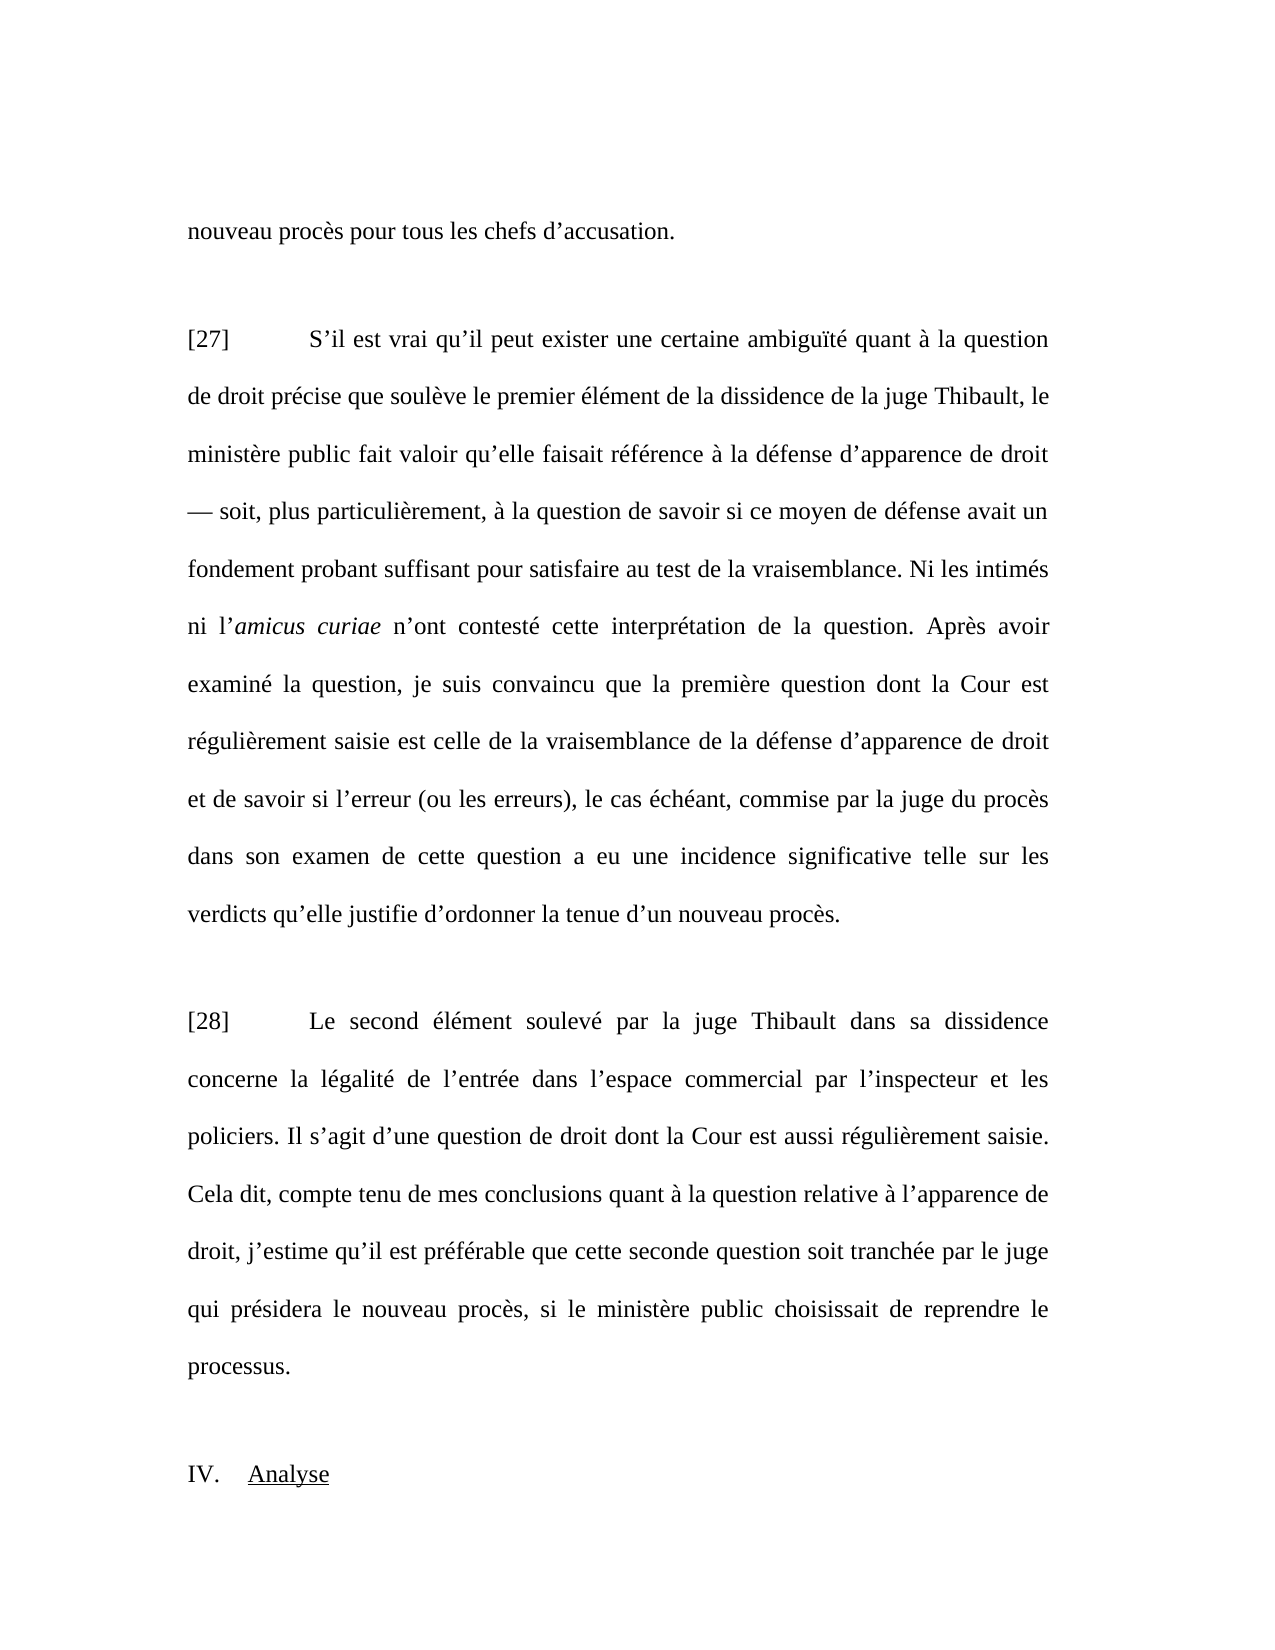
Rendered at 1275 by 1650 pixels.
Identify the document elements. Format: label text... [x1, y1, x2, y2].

title Analyse [187, 1459, 1050, 1488]
text Le second élément soulevé par la juge Thibault dans sa dissidence concerne la légalité de l’entrée dans l’espace commercial par l’inspecteur et les policiers. Il s’agit d’une question de droit dont la Cour est aussi régulièrement saisie. Cela dit, compte tenu de mes conclusions quant à la question relative à l’apparence de droit, j’estime qu’il est préférable que cette seconde question soit tranchée par le juge qui présidera le nouveau procès, si le ministère public choisissait de reprendre le processus. [187, 1006, 1050, 1380]
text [187, 216, 1050, 245]
text S’il est vrai qu’il peut exister une certaine ambiguïté quant à la question de droit précise que soulève le premier élément de la dissidence de la juge Thibault, le ministère public fait valoir qu’elle faisait référence à la défense d’apparence de droit — soit, plus particulièrement, à la question de savoir si ce moyen de défense avait un fondement probant suffisant pour satisfaire au test de la vraisemblance. Ni les intimés ni l’amicus curiae n’ont contesté cette interprétation de la question. Après avoir examiné la question, je suis convaincu que la première question dont la Cour est régulièrement saisie est celle de la vraisemblance de la défense d’apparence de droit et de savoir si l’erreur (ou les erreurs), le cas échéant, commise par la juge du procès dans son examen de cette question a eu une incidence significative telle sur les verdicts qu’elle justifie d’ordonner la tenue d’un nouveau procès. [187, 324, 1050, 928]
